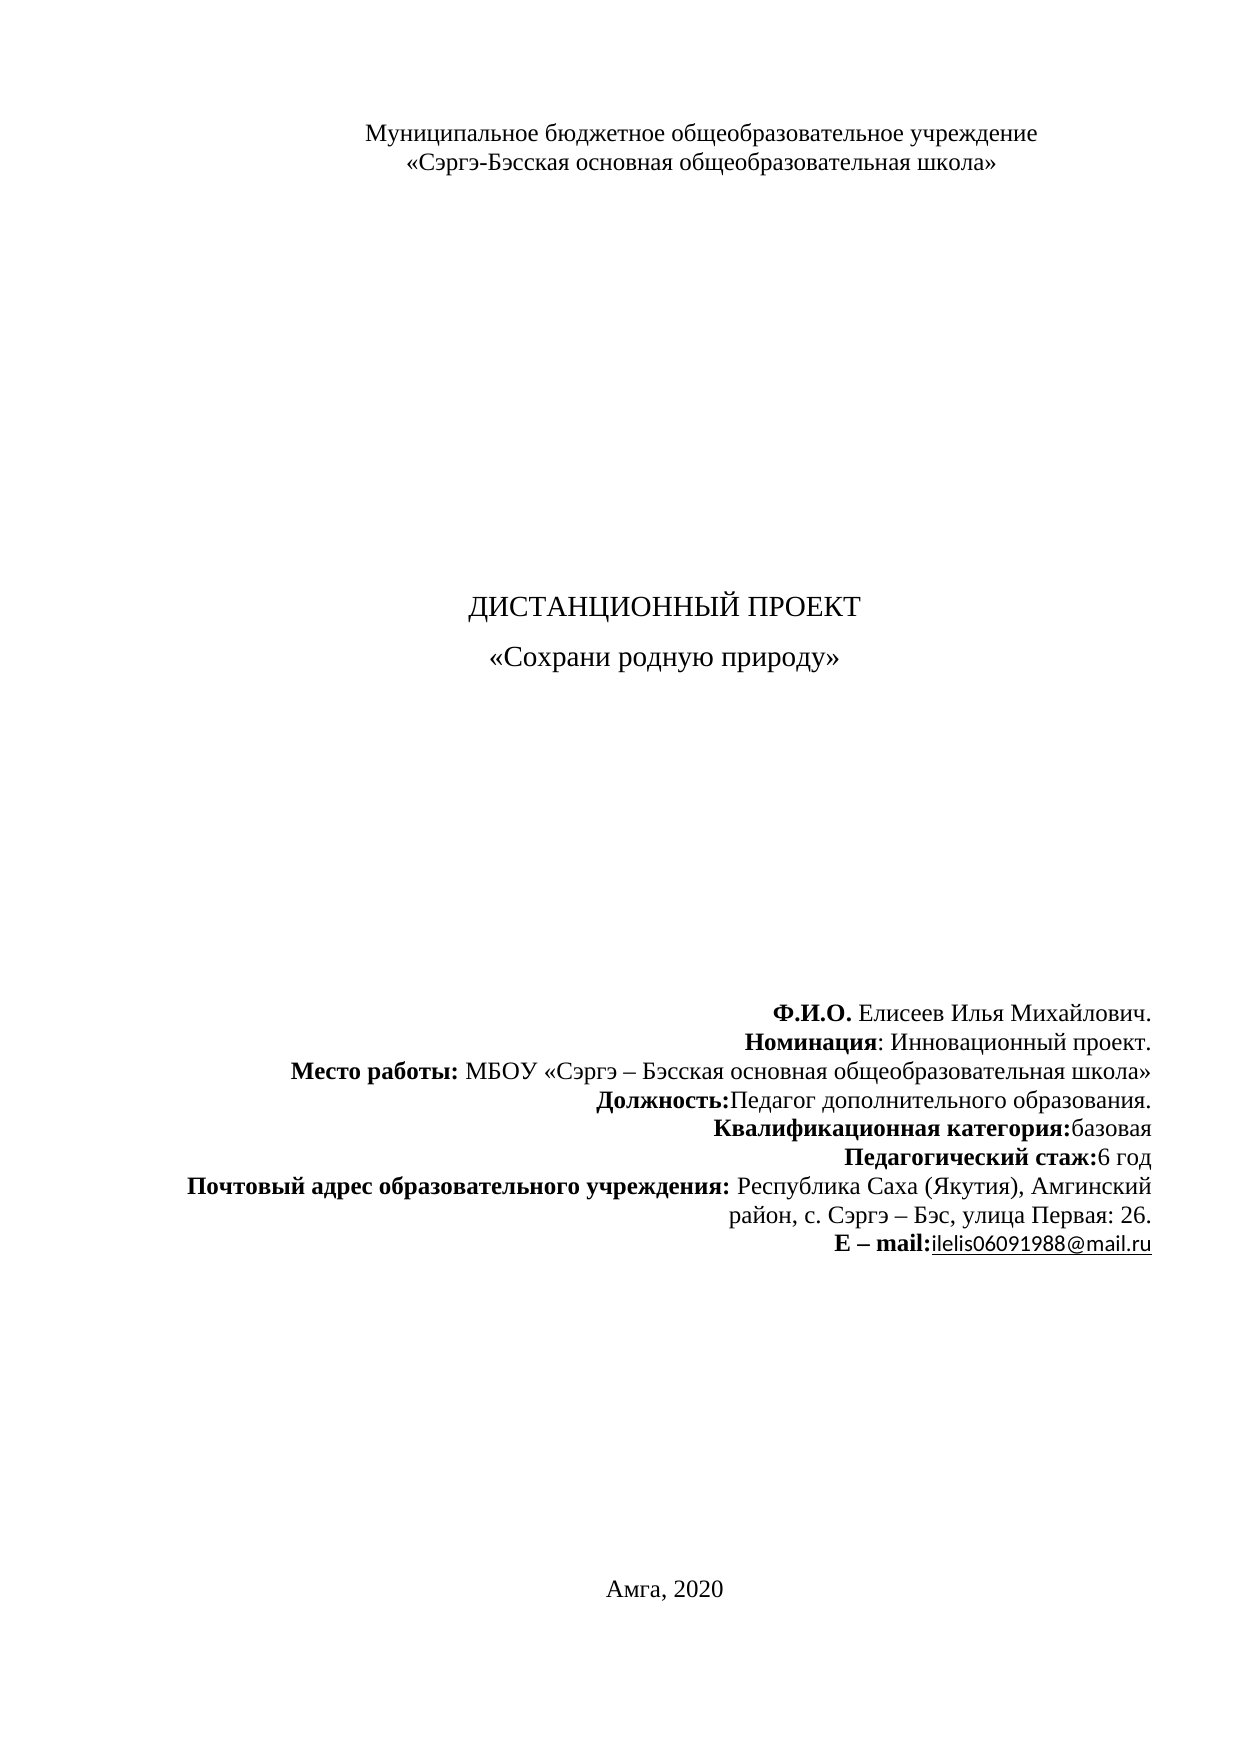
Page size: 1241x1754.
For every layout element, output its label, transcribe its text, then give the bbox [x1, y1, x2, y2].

text E – mail:ilelis06091988@mail.ru [177, 1228, 1152, 1257]
text Педагогический стаж:6 год [177, 1142, 1152, 1171]
text Амга, 2020 [177, 1574, 1152, 1602]
text Должность:Педагог дополнительного образования. [177, 1085, 1152, 1113]
text Квалификационная категория:базовая [177, 1113, 1152, 1142]
text Муниципальное бюджетное общеобразовательное учреждение [177, 118, 1152, 147]
text Место работы: МБОУ «Сэргэ – Бэсская основная общеобразовательная школа» [177, 1056, 1152, 1085]
text Номинация: Инновационный проект. [177, 1027, 1152, 1056]
text «Сохрани родную природу» [177, 639, 1152, 673]
text ДИСТАНЦИОННЫЙ ПРОЕКТ [177, 589, 1152, 622]
text Почтовый адрес образовательного учреждения: Республика Саха (Якутия), Амгинский район, с. Сэргэ – Бэс, улица Первая: 26. [177, 1171, 1152, 1228]
text «Сэргэ-Бэсская основная общеобразовательная школа» [177, 147, 1152, 176]
text Ф.И.О. Елисеев Илья Михайлович. [177, 998, 1152, 1027]
